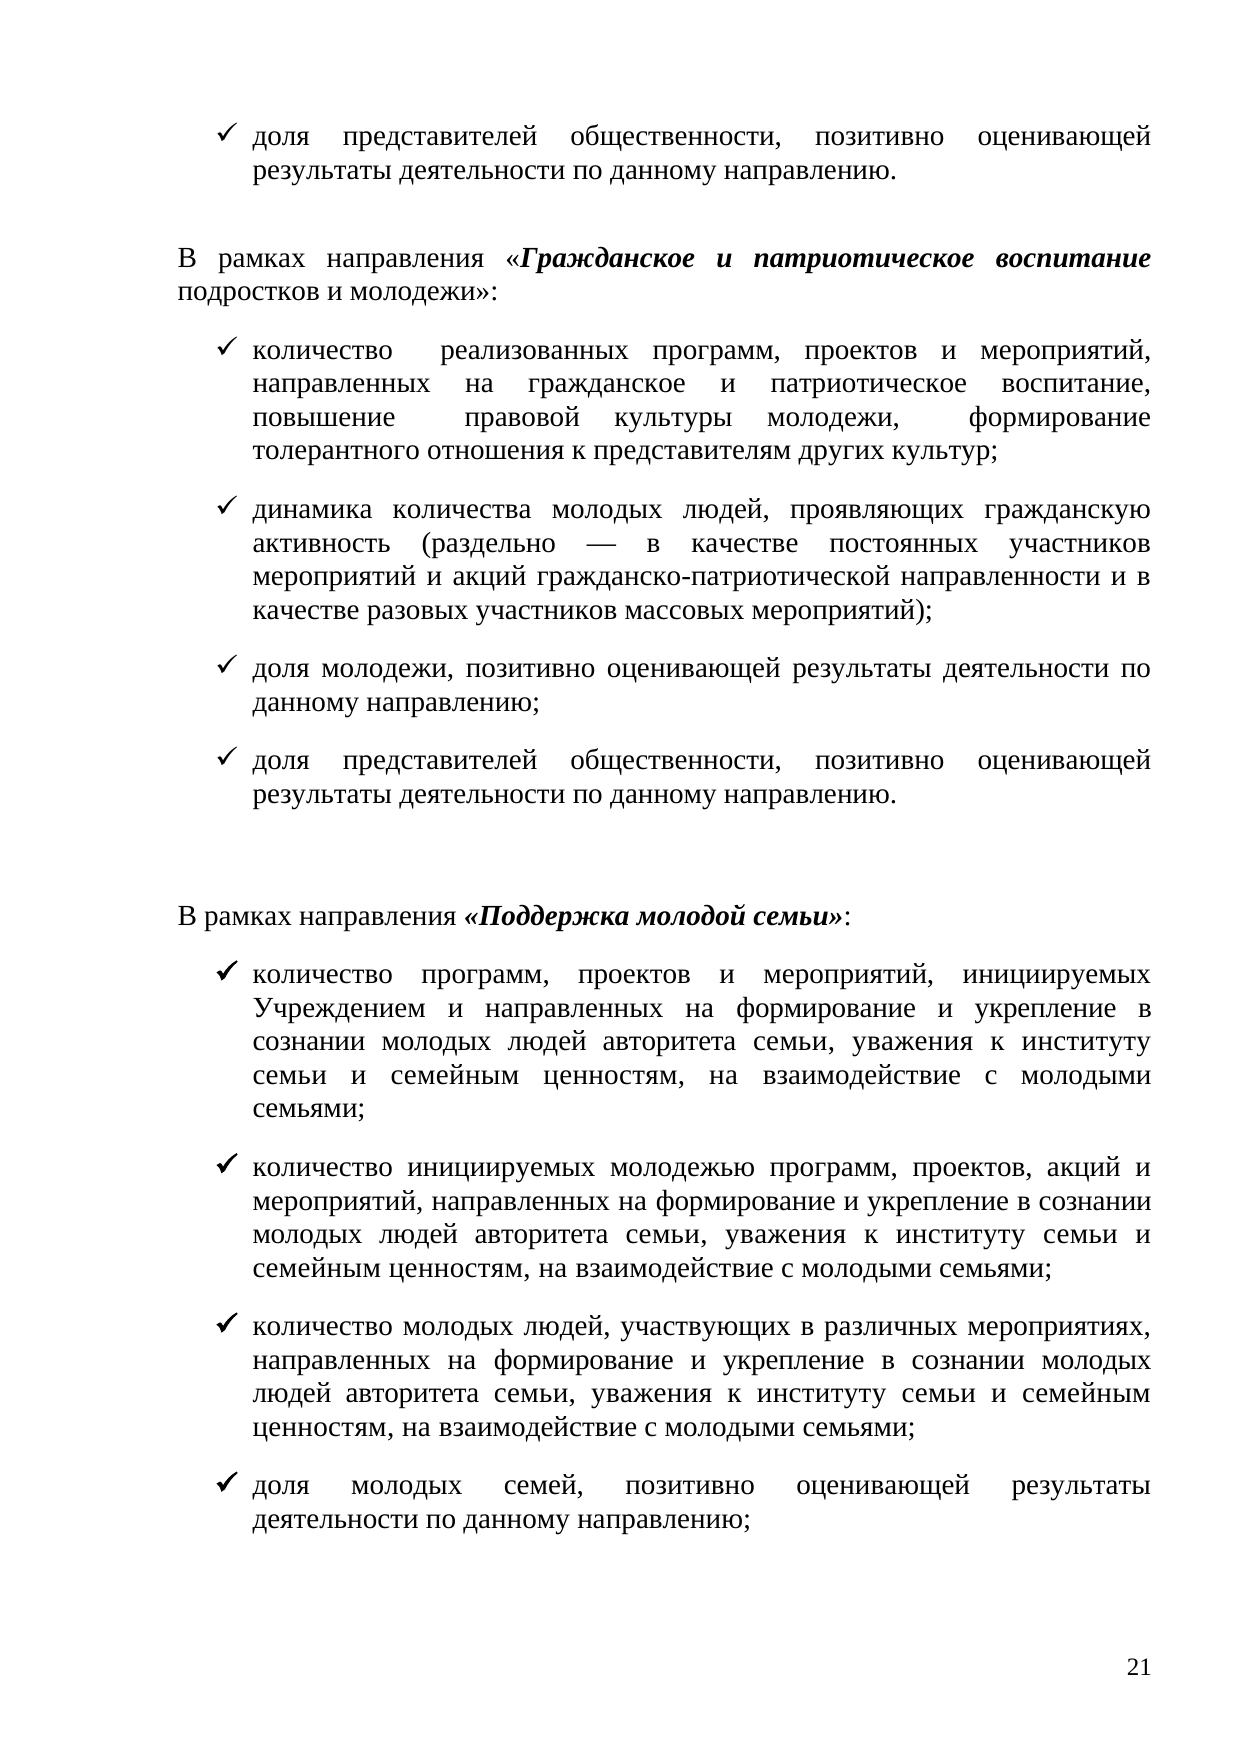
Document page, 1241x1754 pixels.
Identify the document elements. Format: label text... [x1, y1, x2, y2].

list доля молодежи, позитивно оценивающей результаты деятельности по данному направлению; [215, 650, 1152, 717]
list В рамках направления «Поддержка молодой семьи»: [177, 898, 1152, 931]
list количество молодых людей, участвующих в различных мероприятиях, направленных на формирование и укрепление в сознании молодых людей авторитета семьи, уважения к институту семьи и семейным ценностям, на взаимодействие с молодыми семьями; [215, 1308, 1152, 1442]
text В рамках направления «Гражданское и патриотическое воспитание подростков и молодежи»: [177, 240, 1152, 307]
list количество инициируемых молодежью программ, проектов, акций и мероприятий, направленных на формирование и укрепление в сознании молодых людей авторитета семьи, уважения к институту семьи и семейным ценностям, на взаимодействие с молодыми семьями; [215, 1149, 1152, 1283]
list количество программ, проектов и мероприятий, инициируемых Учреждением и направленных на формирование и укрепление в сознании молодых людей авторитета семьи, уважения к институту семьи и семейным ценностям, на взаимодействие с молодыми семьями; [215, 956, 1152, 1124]
list доля представителей общественности, позитивно оценивающей результаты деятельности по данному направлению. [215, 742, 1152, 810]
list количество реализованных программ, проектов и мероприятий, направленных на гражданское и патриотическое воспитание, повышение правовой культуры молодежи, формирование толерантного отношения к представителям других культур; [215, 332, 1152, 466]
list доля молодых семей, позитивно оценивающей результаты деятельности по данному направлению; [215, 1467, 1152, 1535]
list динамика количества молодых людей, проявляющих гражданскую активность (раздельно — в качестве постоянных участников мероприятий и акций гражданско-патриотической направленности и в качестве разовых участников массовых мероприятий); [215, 491, 1152, 625]
list доля представителей общественности, позитивно оценивающей результаты деятельности по данному направлению. [215, 118, 1152, 185]
